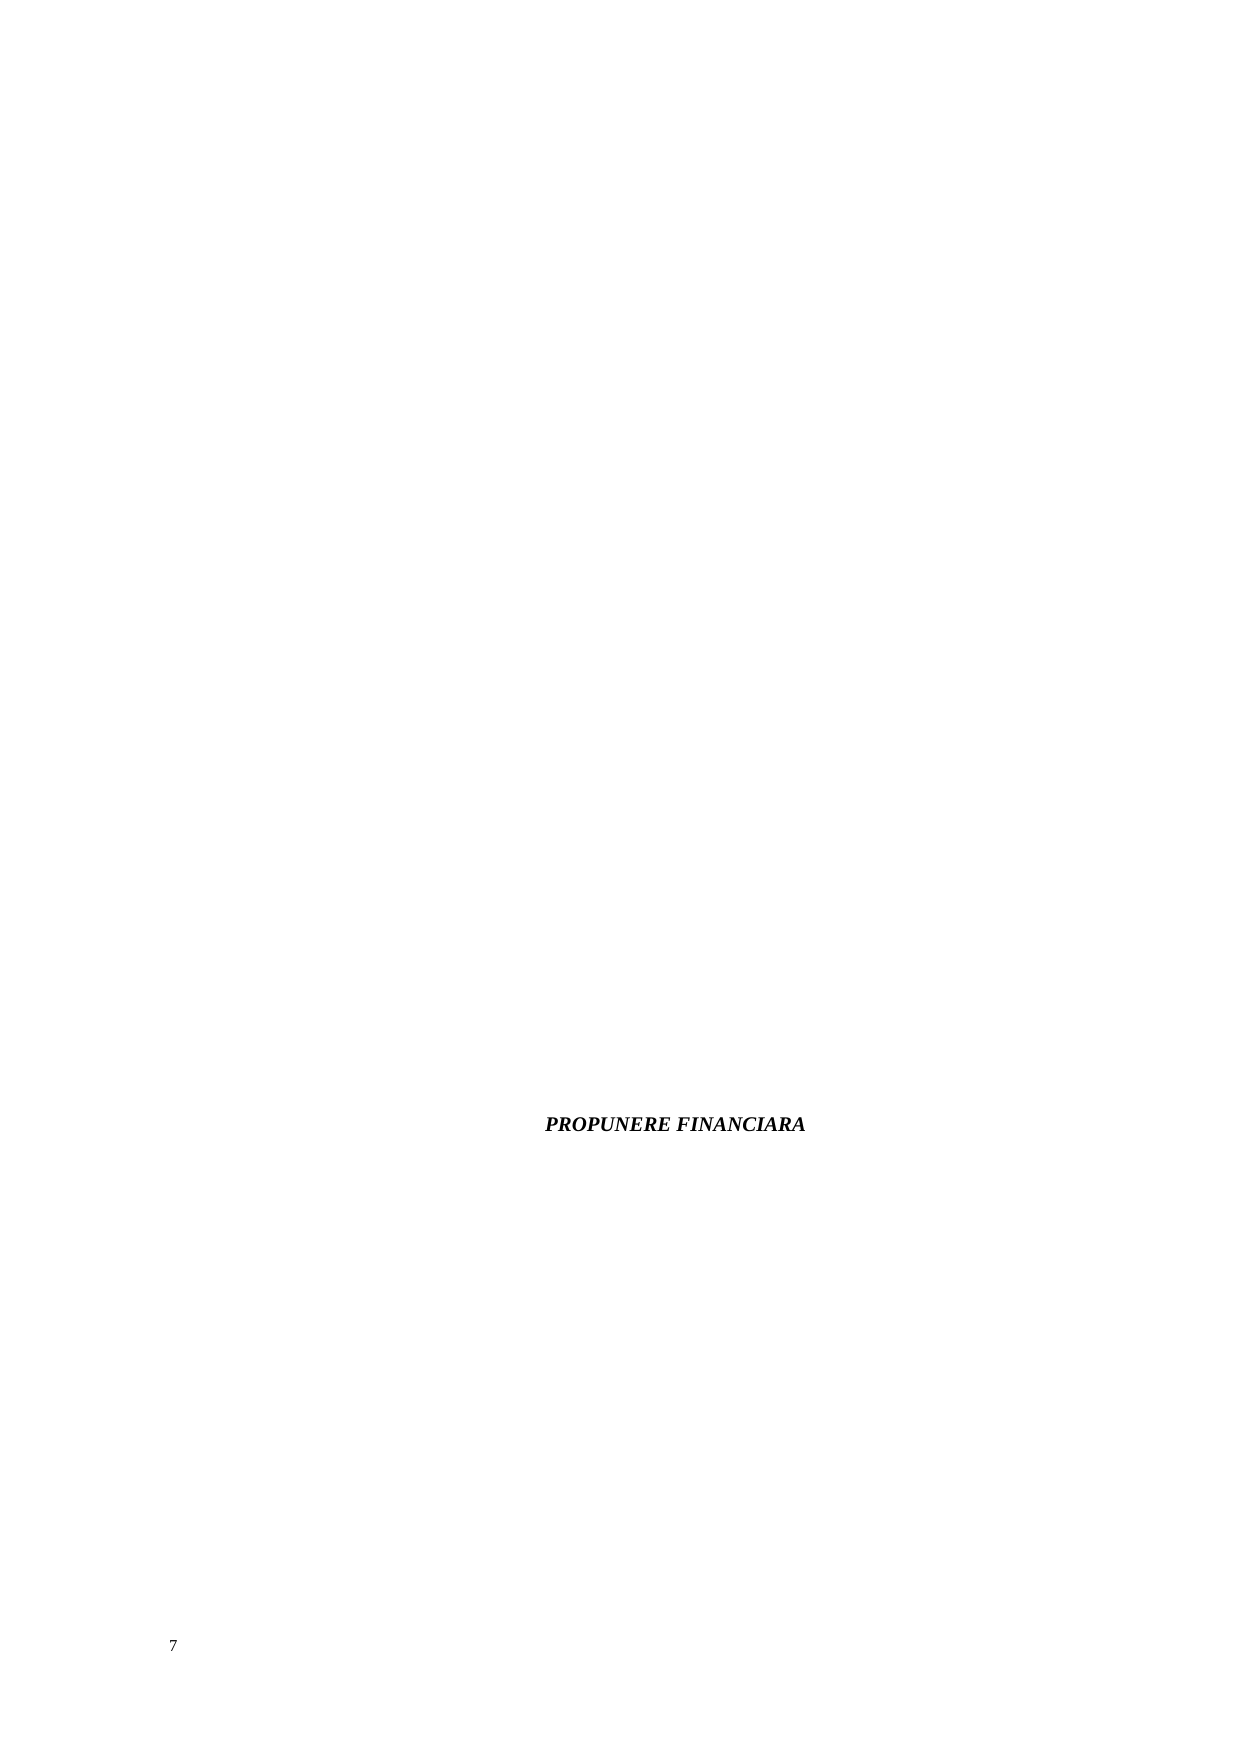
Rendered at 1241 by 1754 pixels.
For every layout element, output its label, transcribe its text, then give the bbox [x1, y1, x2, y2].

text PROPUNERE FINANCIARA [169, 1112, 1184, 1136]
